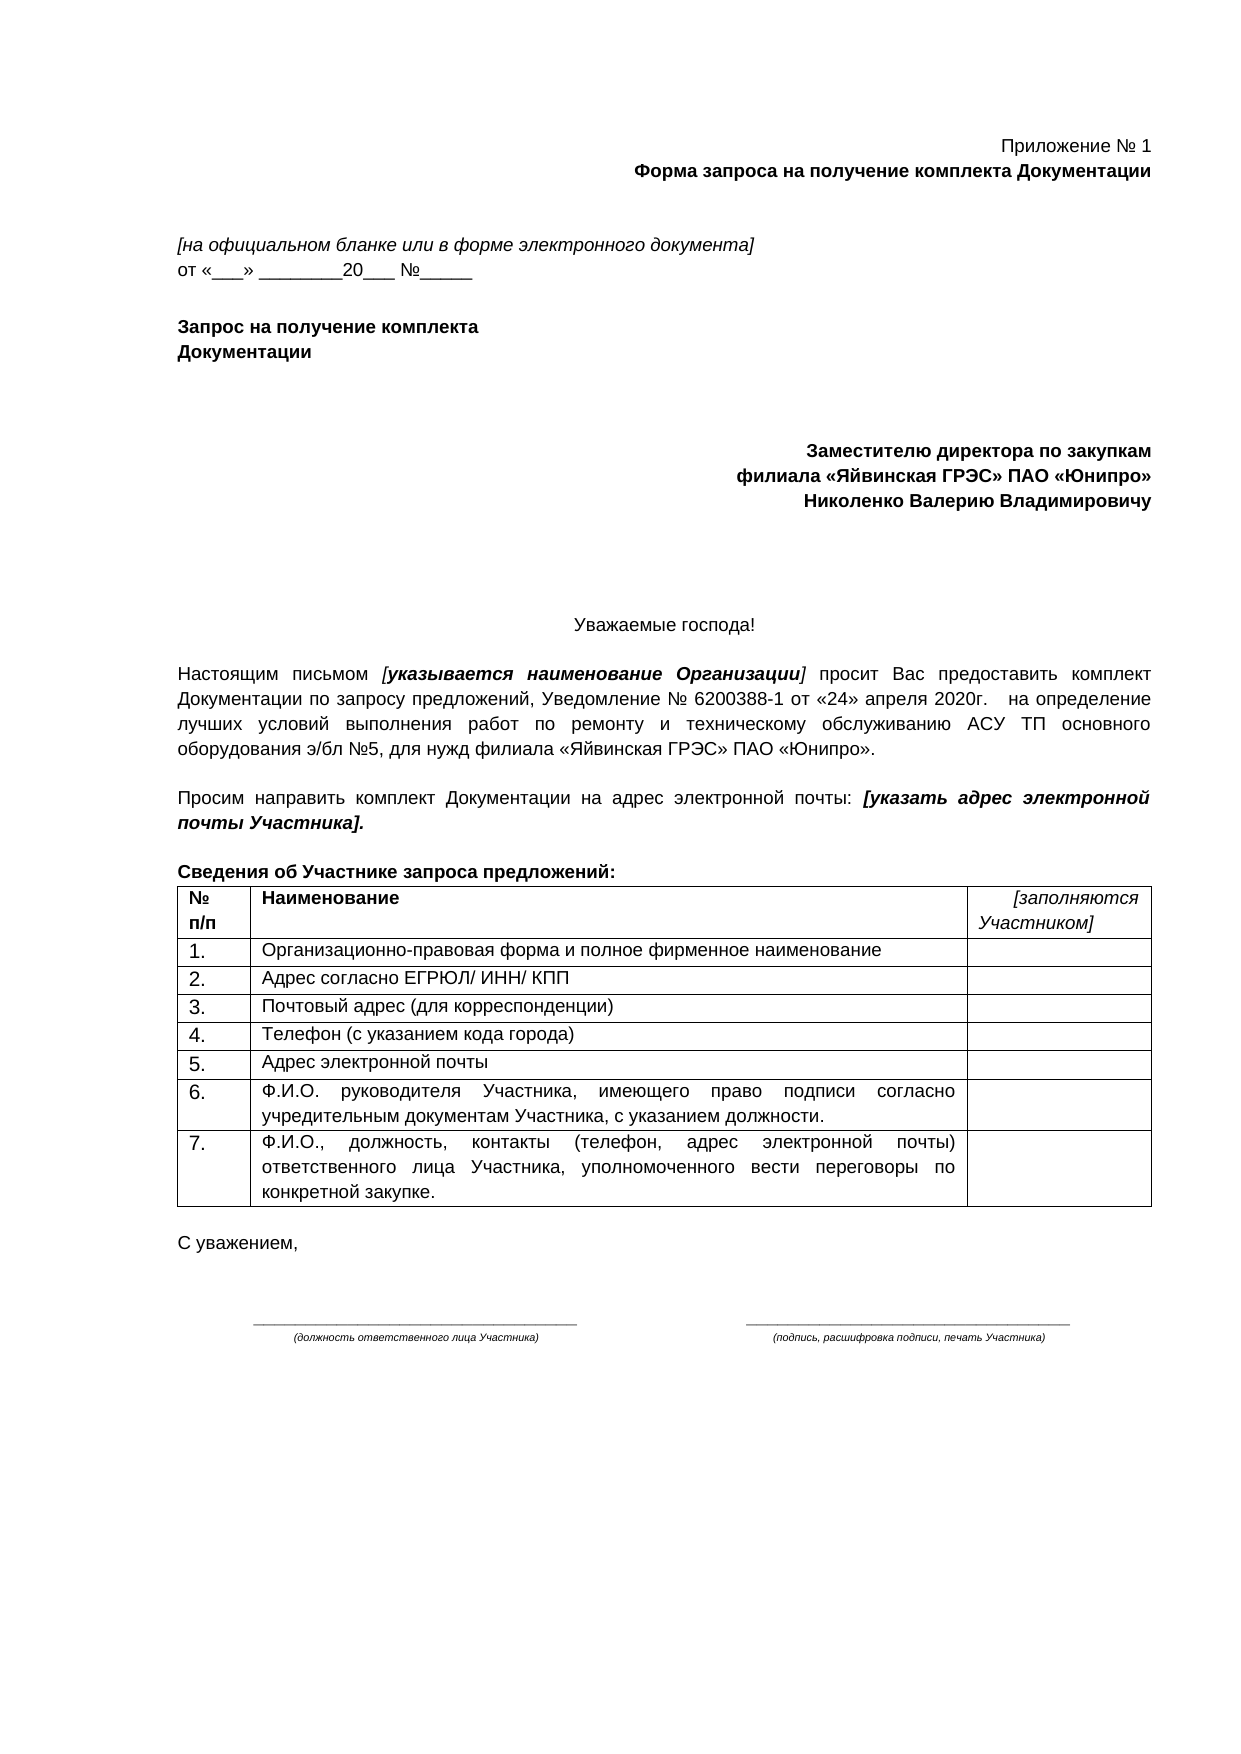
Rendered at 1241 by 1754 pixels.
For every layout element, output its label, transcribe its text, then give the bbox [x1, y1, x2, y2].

table_cell [968, 967, 1151, 994]
table_header Наименование [251, 887, 967, 937]
table_cell Адрес согласно ЕГРЮЛ/ ИНН/ КПП [251, 967, 967, 994]
table_header № п/п [178, 887, 250, 937]
text Николенко Валерию Владимировичу [177, 489, 1152, 511]
table_cell [968, 1023, 1151, 1050]
table_cell [968, 939, 1151, 966]
text Форма запроса на получение комплекта Документации [177, 160, 1152, 181]
table_header _______________________________ (должность ответственного лица Участника) [177, 1281, 657, 1356]
table_header [заполняются Участником] [968, 887, 1151, 937]
table_cell [178, 995, 250, 1022]
table_cell [178, 1051, 250, 1078]
text Запрос на получение комплекта [177, 316, 1152, 337]
text С уважением, [177, 1232, 1152, 1253]
text от «___» ________20___ №_____ [177, 259, 1152, 281]
table_cell Ф.И.О., должность, контакты (телефон, адрес электронной почты) ответственного лица Участника, уполномоченного вести переговоры по конкретной закупке. [251, 1131, 967, 1206]
table_cell [968, 1080, 1151, 1130]
table_cell Телефон (с указанием кода города) [251, 1023, 967, 1050]
table_cell [968, 1051, 1151, 1078]
text Просим направить комплект Документации на адрес электронной почты: [указать адрес электронной почты Участника]. [177, 787, 1152, 833]
table_cell [178, 1023, 250, 1050]
table_header _______________________________ (подпись, расшифровка подписи, печать Участника) [657, 1281, 1163, 1356]
table_cell [968, 995, 1151, 1022]
table_cell Ф.И.О. руководителя Участника, имеющего право подписи согласно учредительным документам Участника, с указанием должности. [251, 1080, 967, 1130]
text Настоящим письмом [указывается наименование Организации] просит Вас предоставить комплект Документации по запросу предложений, Уведомление № 6200388-1 от «24» апреля 2020г. на определение лучших условий выполнения работ по ремонту и техническому обслуживанию АСУ ТП основного оборудования э/бл №5, для нужд филиала «Яйвинская ГРЭС» ПАО «Юнипро». [177, 663, 1152, 759]
text Документации [177, 341, 1152, 362]
text Приложение № 1 [177, 135, 1152, 157]
text Уважаемые господа! [177, 613, 1152, 635]
table_cell [178, 1080, 250, 1130]
text Сведения об Участнике запроса предложений: [177, 861, 1152, 883]
text Заместителю директора по закупкам [723, 440, 1152, 461]
text филиала «Яйвинская ГРЭС» ПАО «Юнипро» [177, 465, 1152, 486]
table_cell Адрес электронной почты [251, 1051, 967, 1078]
table_cell Почтовый адрес (для корреспонденции) [251, 995, 967, 1022]
table_cell [178, 1131, 250, 1206]
table_cell [178, 939, 250, 966]
table_cell [178, 967, 250, 994]
table_cell [968, 1131, 1151, 1206]
table_cell Организационно-правовая форма и полное фирменное наименование [251, 939, 967, 966]
text [на официальном бланке или в форме электронного документа] [177, 234, 1152, 256]
